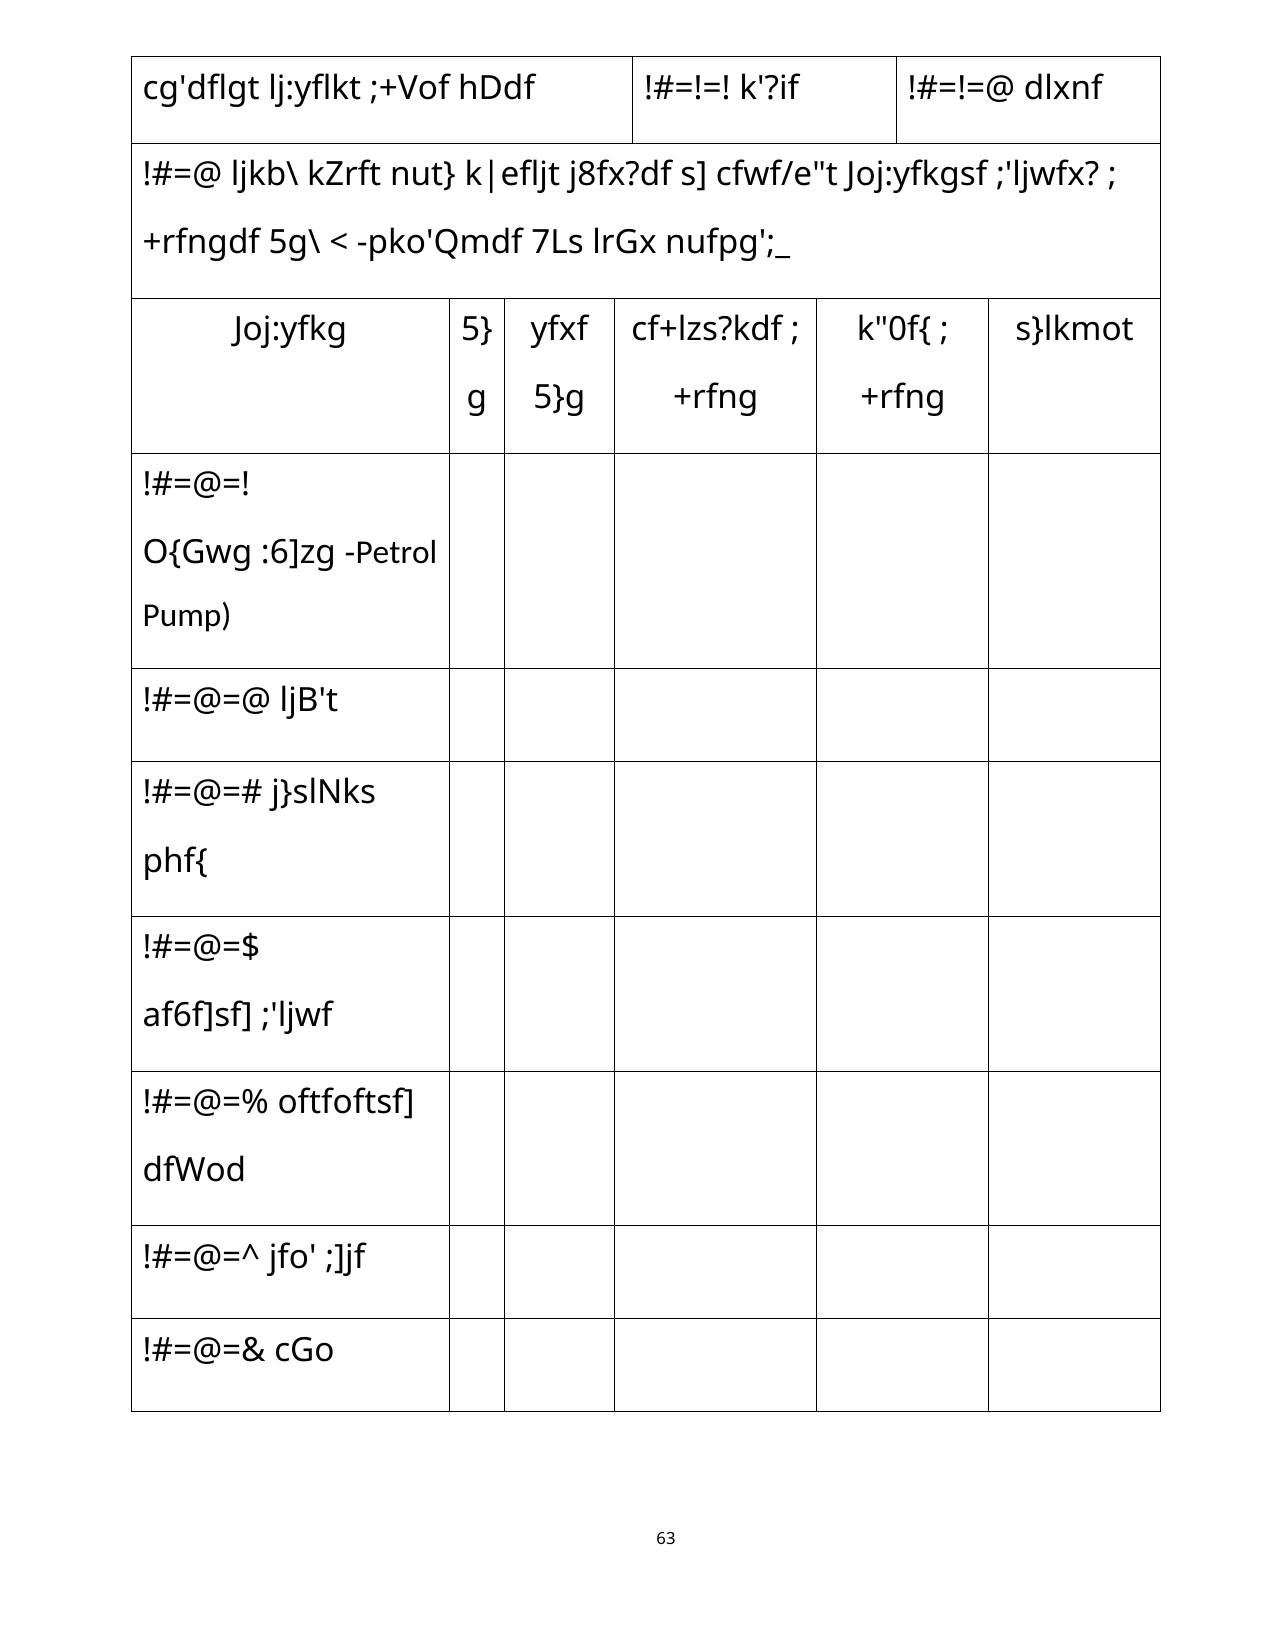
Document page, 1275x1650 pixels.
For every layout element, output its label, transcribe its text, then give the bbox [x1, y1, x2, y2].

table_cell [505, 762, 614, 916]
table_cell cg'dflgt lj:yflkt ;+Vof hDdf [132, 57, 632, 143]
table_cell !#=@ ljkb\ kZrft nut} k|efljt j8fx?df s] cfwf/e"t Joj:yfkgsf ;'ljwfx? ;+rfngdf 5g\ < -pko'Qmdf 7Ls lrGx nufpg';_ [132, 144, 1160, 298]
table_cell !#=@=! O{Gwg :6]zg -Petrol Pump) [132, 454, 449, 668]
table_cell [505, 1319, 614, 1411]
table_cell [615, 454, 816, 668]
table_cell [505, 1226, 614, 1318]
table_cell [450, 1319, 504, 1411]
table_cell [817, 454, 988, 668]
table_cell [989, 1226, 1160, 1318]
table_cell !#=@=# j}slNks phf{ [132, 762, 449, 916]
table_cell [450, 1226, 504, 1318]
table_cell cf+lzs?kdf ;+rfng [615, 299, 816, 452]
table_cell !#=@=$ af6f]sf] ;'ljwf [132, 917, 449, 1071]
table_cell [615, 1072, 816, 1225]
table_cell 5}g [450, 299, 504, 452]
table_cell [989, 1072, 1160, 1225]
table_cell [989, 454, 1160, 668]
table_cell k"0f{ ;+rfng [817, 299, 988, 452]
table_cell [989, 669, 1160, 761]
table_cell [817, 1226, 988, 1318]
table_cell [450, 917, 504, 1071]
table_cell [505, 669, 614, 761]
table_cell [989, 762, 1160, 916]
table_cell [989, 1319, 1160, 1411]
table_cell [615, 762, 816, 916]
table_cell [817, 762, 988, 916]
table_cell [450, 669, 504, 761]
table_cell [615, 917, 816, 1071]
table_cell [505, 917, 614, 1071]
table_cell [817, 1072, 988, 1225]
table_cell [817, 917, 988, 1071]
table_cell [450, 454, 504, 668]
table_cell [615, 1319, 816, 1411]
table_cell !#=@=^ jfo' ;]jf [132, 1226, 449, 1318]
table_cell s}lkmot [989, 299, 1160, 452]
table_cell [450, 762, 504, 916]
table_cell !#=!=@ dlxnf [897, 57, 1160, 143]
table_cell !#=@=& cGo [132, 1319, 449, 1411]
table_cell [615, 1226, 816, 1318]
table_cell yfxf 5}g [505, 299, 614, 452]
table_cell [505, 454, 614, 668]
table_cell Joj:yfkg [132, 299, 449, 452]
table_cell [505, 1072, 614, 1225]
table_cell [817, 1319, 988, 1411]
table_cell [989, 917, 1160, 1071]
table_cell [615, 669, 816, 761]
table_cell [817, 669, 988, 761]
table_cell !#=@=@ ljB't [132, 669, 449, 761]
table_cell !#=@=% oftfoftsf] dfWod [132, 1072, 449, 1225]
table_cell !#=!=! k'?if [633, 57, 896, 143]
table_cell [450, 1072, 504, 1225]
